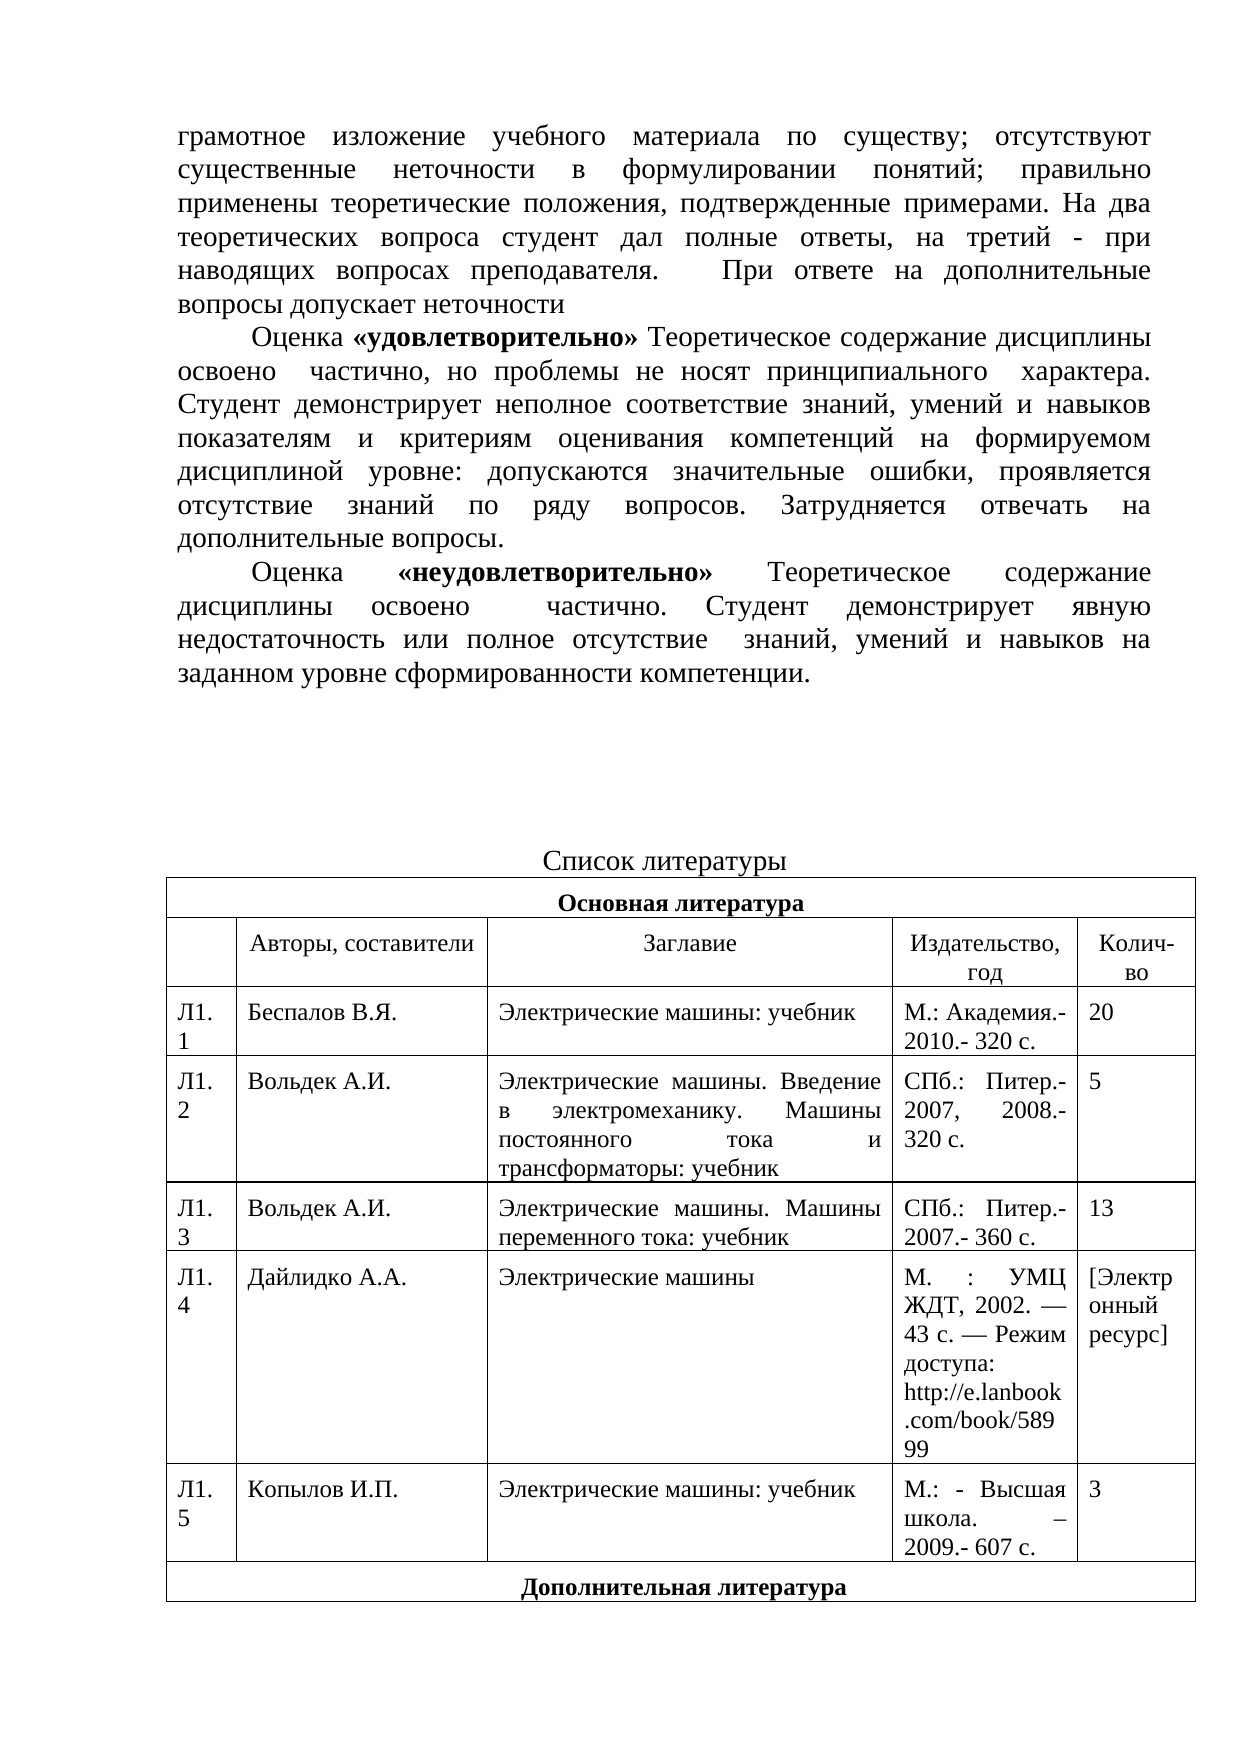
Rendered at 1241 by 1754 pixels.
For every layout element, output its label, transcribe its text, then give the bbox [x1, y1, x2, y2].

table_cell [Электронный ресурс] [1078, 1251, 1195, 1463]
table_cell Электрические машины. Машины переменного тока: учебник [488, 1183, 892, 1250]
table_cell [167, 918, 236, 986]
table_cell Л1.3 [167, 1183, 236, 1250]
text Оценка «удовлетворительно» Теоретическое содержание дисциплины освоено частично, но проблемы не носят принципиального характера. Студент демонстрирует неполное соответствие знаний, умений и навыков показателям и критериям оценивания компетенций на формируемом дисциплиной уровне: допускаются значительные ошибки, проявляется отсутствие знаний по ряду вопросов. Затрудняется отвечать на дополнительные вопросы. [177, 319, 1152, 554]
table_cell Электрические машины: учебник [488, 1464, 892, 1561]
table_cell Вольдек А.И. [237, 1056, 487, 1181]
table_cell 13 [1078, 1183, 1195, 1250]
table_cell Беспалов В.Я. [237, 987, 487, 1055]
table_cell Копылов И.П. [237, 1464, 487, 1561]
table_cell Л1.1 [167, 987, 236, 1055]
table_cell 5 [1078, 1056, 1195, 1181]
table_cell Дополнительная литература [167, 1562, 1195, 1601]
table_cell Дайлидко А.А. [237, 1251, 487, 1463]
table_header Основная литература [167, 878, 1195, 917]
table_cell Электрические машины. Введение в электромеханику. Машины постоянного тока и трансформаторы: учебник [488, 1056, 892, 1181]
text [177, 118, 1152, 319]
table_cell Л1.5 [167, 1464, 236, 1561]
table_cell Л1.2 [167, 1056, 236, 1181]
table_cell М.: Академия.- 2010.- 320 с. [893, 987, 1077, 1055]
table_cell Л1.4 [167, 1251, 236, 1463]
table_cell Вольдек А.И. [237, 1183, 487, 1250]
table_cell Издательство, год [893, 918, 1077, 986]
table_cell Заглавие [488, 918, 892, 986]
table_cell М.: - Высшая школа. – 2009.- 607 с. [893, 1464, 1077, 1561]
text Список литературы [177, 843, 1152, 877]
table_cell СПб.: Питер.- 2007.- 360 с. [893, 1183, 1077, 1250]
table_cell Авторы, составители [237, 918, 487, 986]
table_cell М. : УМЦ ЖДТ, 2002. — 43 с. — Режим доступа: http://e.lanbook.com/book/58999 [893, 1251, 1077, 1463]
text Оценка «неудовлетворительно» Теоретическое содержание дисциплины освоено частично. Студент демонстрирует явную недостаточность или полное отсутствие знаний, умений и навыков на заданном уровне сформированности компетенции. [177, 554, 1152, 688]
table_cell Электрические машины [488, 1251, 892, 1463]
table_cell СПб.: Питер.- 2007, 2008.- 320 с. [893, 1056, 1077, 1181]
table_cell Колич-во [1078, 918, 1195, 986]
table_cell 20 [1078, 987, 1195, 1055]
table_cell 3 [1078, 1464, 1195, 1561]
table_cell Электрические машины: учебник [488, 987, 892, 1055]
